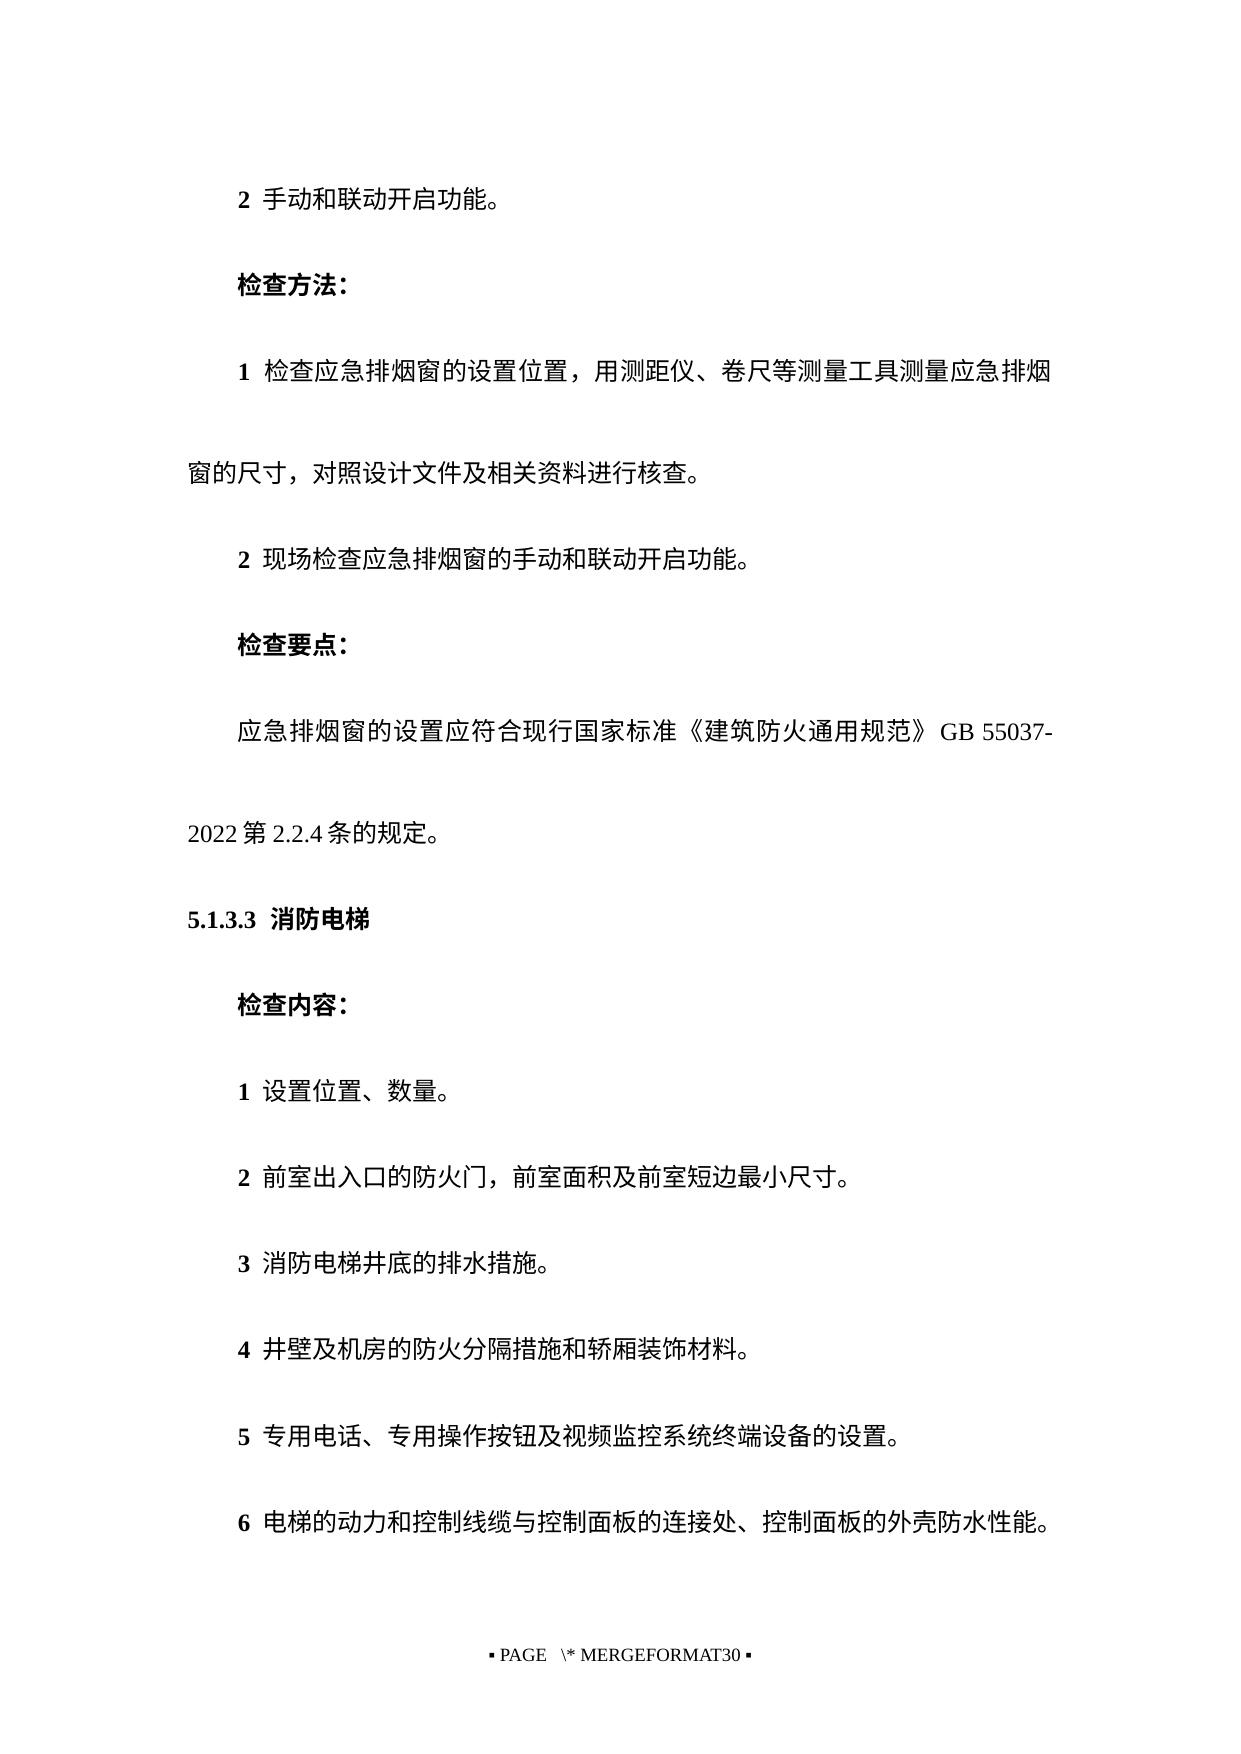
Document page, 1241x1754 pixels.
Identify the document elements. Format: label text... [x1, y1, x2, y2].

text 4 井壁及机房的防火分隔措施和轿厢装饰材料。 [187, 1314, 1053, 1382]
text 检查内容： [187, 970, 1053, 1038]
text 1 设置位置、数量。 [187, 1056, 1053, 1124]
text 应急排烟窗的设置应符合现行国家标准《建筑防火通用规范》GB 55037-2022第2.2.4条的规定。 [187, 696, 1053, 866]
text 2 前室出入口的防火门，前室面积及前室短边最小尺寸。 [187, 1142, 1053, 1210]
text 6 电梯的动力和控制线缆与控制面板的连接处、控制面板的外壳防水性能。 [187, 1486, 1053, 1554]
text 3 消防电梯井底的排水措施。 [187, 1228, 1053, 1296]
text 2 现场检查应急排烟窗的手动和联动开启功能。 [187, 524, 1053, 592]
text 2 手动和联动开启功能。 [187, 164, 1053, 232]
subtitle 消防电梯 [187, 884, 1053, 952]
text 检查方法： [187, 250, 1053, 318]
text 1 检查应急排烟窗的设置位置，用测距仪、卷尺等测量工具测量应急排烟窗的尺寸，对照设计文件及相关资料进行核查。 [187, 336, 1053, 506]
text 5 专用电话、专用操作按钮及视频监控系统终端设备的设置。 [187, 1400, 1053, 1468]
text 检查要点： [187, 610, 1053, 678]
